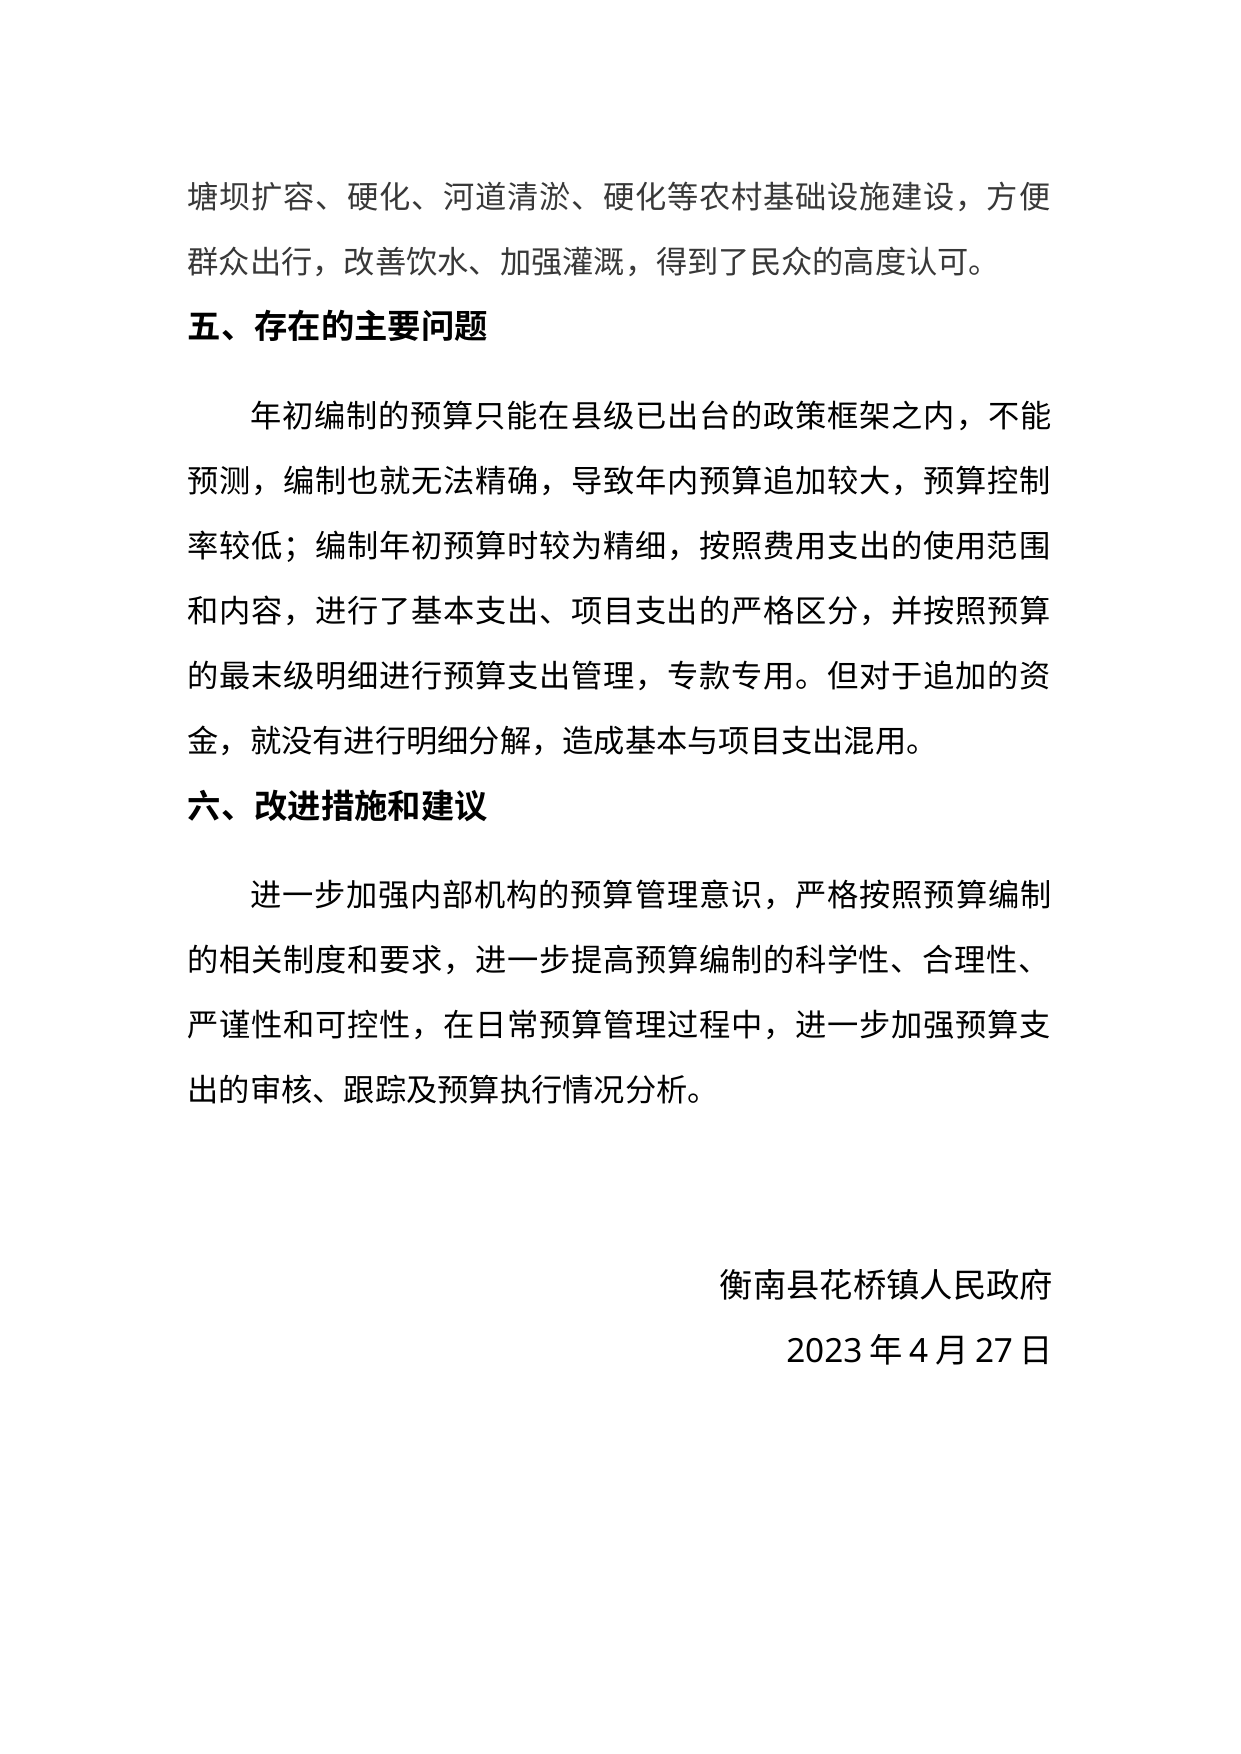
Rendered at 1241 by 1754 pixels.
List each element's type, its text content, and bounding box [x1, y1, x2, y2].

text 衡南县花桥镇人民政府 [187, 1250, 1053, 1315]
text 进一步加强内部机构的预算管理意识，严格按照预算编制的相关制度和要求，进一步提高预算编制的科学性、合理性、严谨性和可控性，在日常预算管理过程中，进一步加强预算支出的审核、跟踪及预算执行情况分析。 [187, 860, 1053, 1120]
text 五、存在的主要问题 [187, 292, 1053, 357]
text 六、改进措施和建议 [187, 771, 1053, 836]
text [187, 162, 1053, 292]
text 2023年4月27日 [187, 1315, 1053, 1380]
text 年初编制的预算只能在县级已出台的政策框架之内，不能预测，编制也就无法精确，导致年内预算追加较大，预算控制率较低；编制年初预算时较为精细，按照费用支出的使用范围和内容，进行了基本支出、项目支出的严格区分，并按照预算的最末级明细进行预算支出管理，专款专用。但对于追加的资金，就没有进行明细分解，造成基本与项目支出混用。 [187, 381, 1053, 771]
